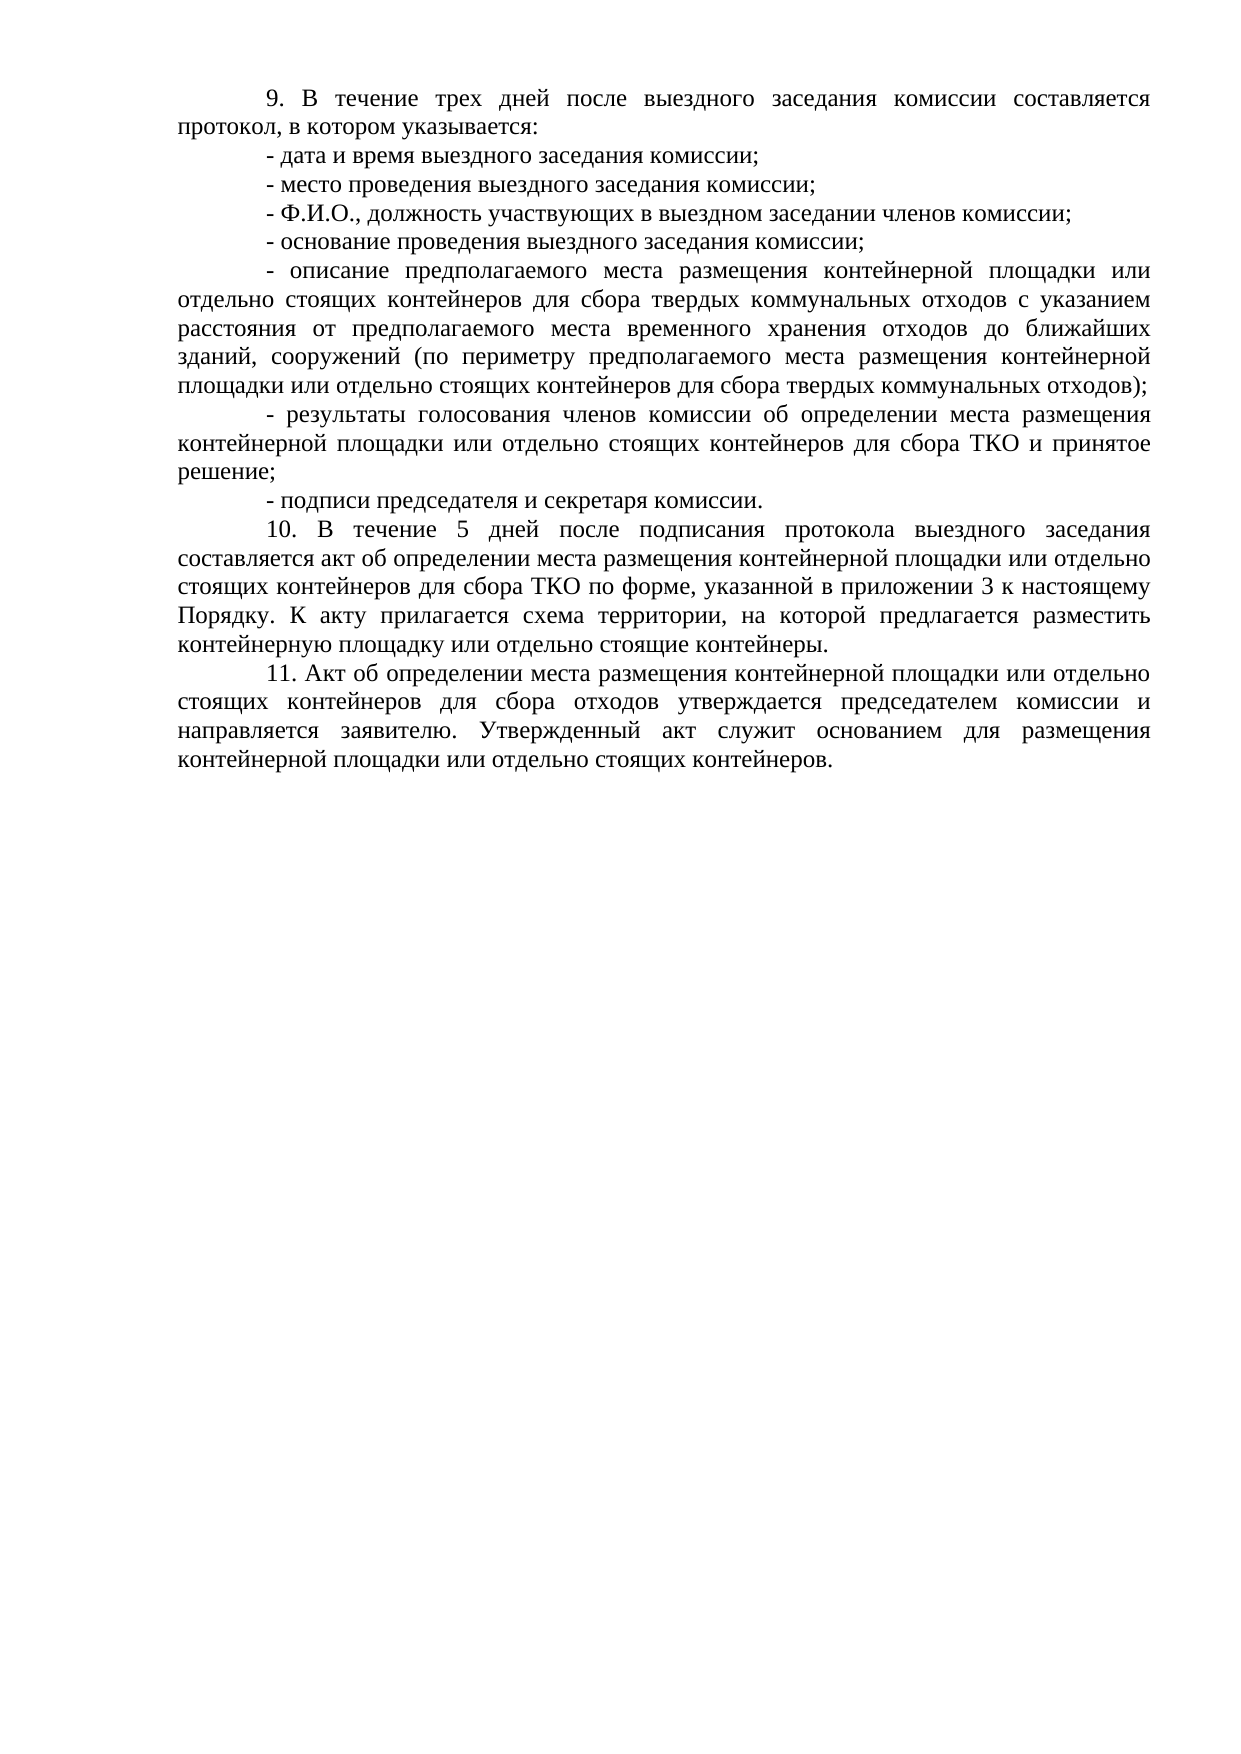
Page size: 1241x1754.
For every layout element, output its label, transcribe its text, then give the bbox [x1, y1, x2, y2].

text 10. В течение 5 дней после подписания протокола выездного заседания составляется акт об определении места размещения контейнерной площадки или отдельно стоящих контейнеров для сбора ТКО по форме, указанной в приложении 3 к настоящему Порядку. К акту прилагается схема территории, на которой предлагается разместить контейнерную площадку или отдельно стоящие контейнеры. [177, 514, 1152, 658]
text - Ф.И.О., должность участвующих в выездном заседании членов комиссии; [177, 198, 1152, 226]
text - дата и время выездного заседания комиссии; [177, 140, 1152, 169]
text 11. Акт об определении места размещения контейнерной площадки или отдельно стоящих контейнеров для сбора отходов утверждается председателем комиссии и направляется заявителю. Утвержденный акт служит основанием для размещения контейнерной площадки или отдельно стоящих контейнеров. [177, 658, 1152, 773]
text 9. В течение трех дней после выездного заседания комиссии составляется протокол, в котором указывается: [177, 83, 1152, 140]
text - подписи председателя и секретаря комиссии. [177, 485, 1152, 514]
text - основание проведения выездного заседания комиссии; [177, 226, 1152, 255]
text - место проведения выездного заседания комиссии; [177, 169, 1152, 198]
text - результаты голосования членов комиссии об определении места размещения контейнерной площадки или отдельно стоящих контейнеров для сбора ТКО и принятое решение; [177, 399, 1152, 485]
text - описание предполагаемого места размещения контейнерной площадки или отдельно стоящих контейнеров для сбора твердых коммунальных отходов с указанием расстояния от предполагаемого места временного хранения отходов до ближайших зданий, сооружений (по периметру предполагаемого места размещения контейнерной площадки или отдельно стоящих контейнеров для сбора твердых коммунальных отходов); [177, 255, 1152, 399]
